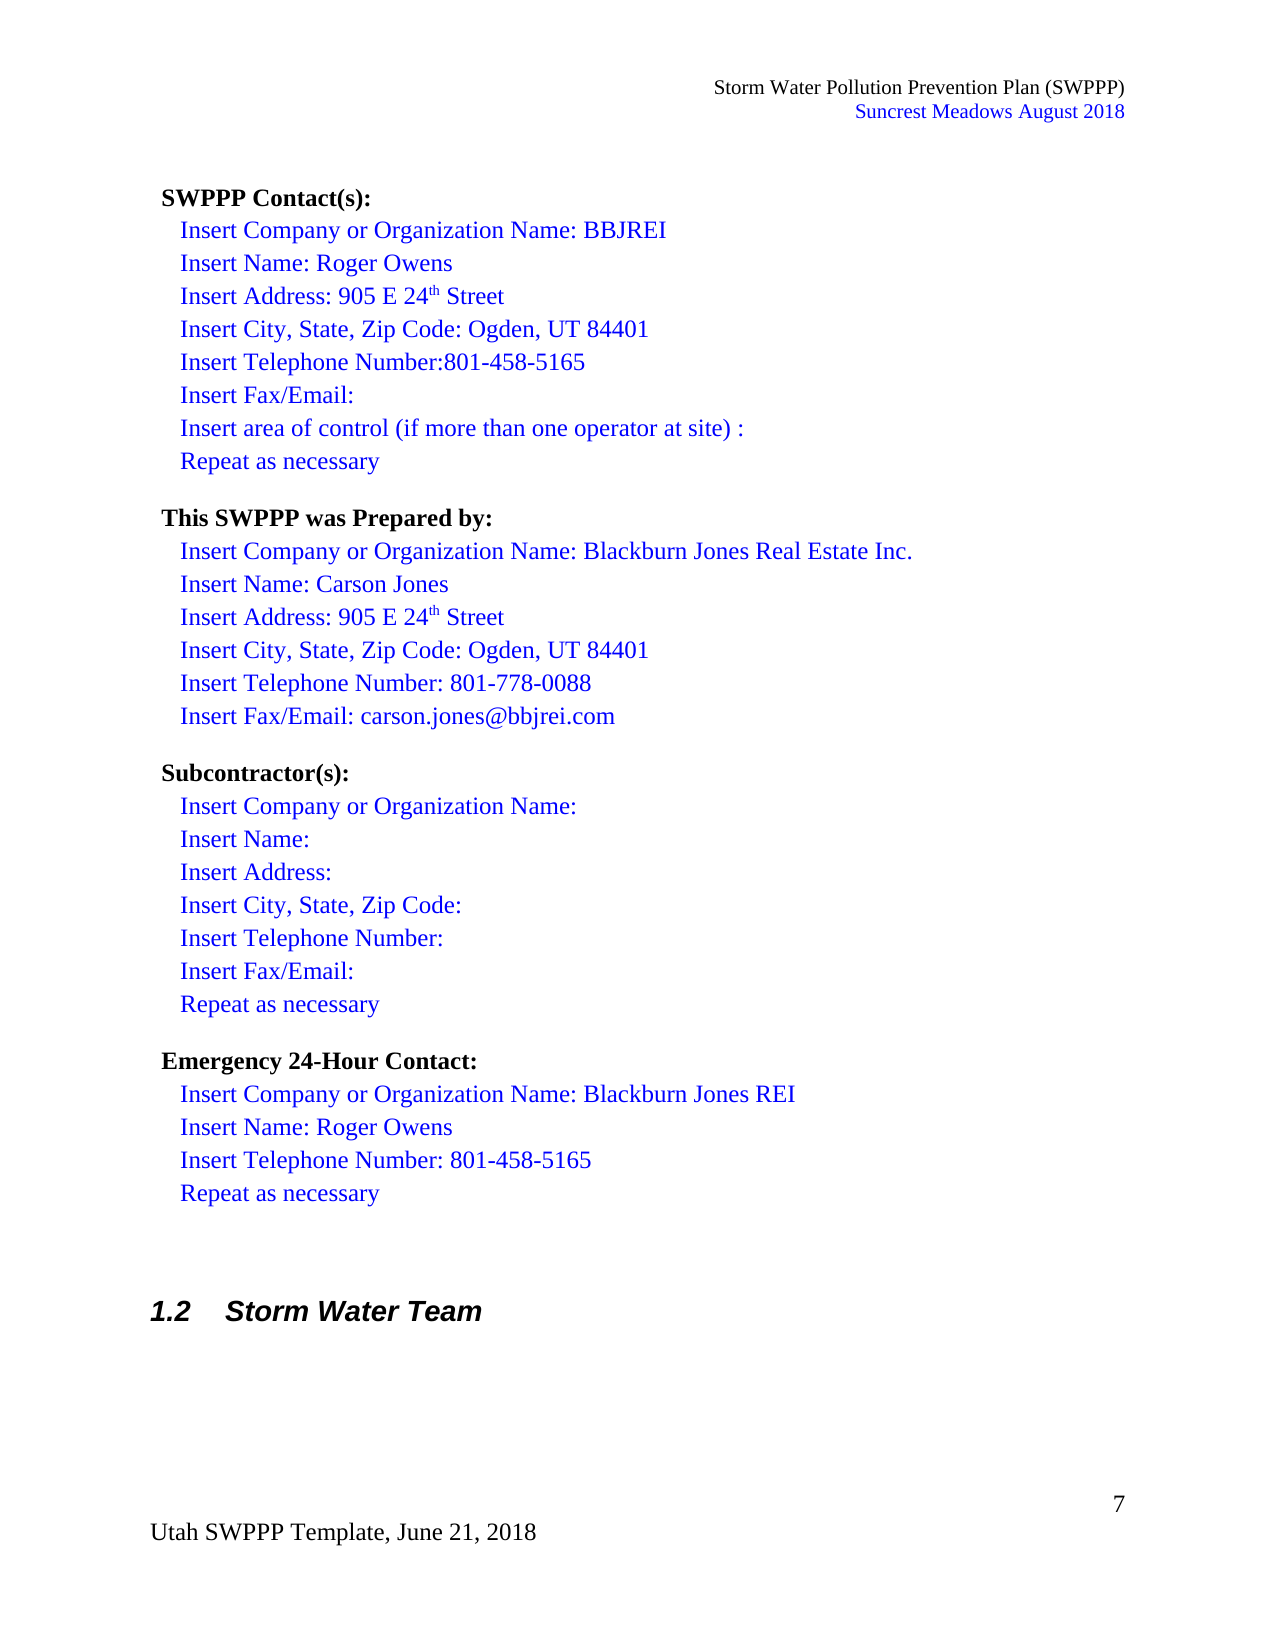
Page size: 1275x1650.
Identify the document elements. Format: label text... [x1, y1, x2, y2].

table_cell Insert Telephone Number:801-458-5165 [150, 343, 1147, 376]
table_cell Insert Fax/Email: carson.jones@bbjrei.com [150, 697, 1147, 730]
table_header This SWPPP was Prepared by: [150, 504, 1147, 532]
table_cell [150, 310, 1147, 343]
table_cell Insert Fax/Email: [150, 376, 1147, 409]
table_cell Insert Company or Organization Name: BBJREI [150, 211, 1147, 244]
table_cell Insert area of control (if more than one operator at site) : [150, 409, 1147, 442]
table_cell Insert Company or Organization Name: [150, 787, 1147, 820]
table_cell Insert Address: 905 E 24th Street [150, 277, 1147, 310]
table_cell Insert City, State, Zip Code: [150, 886, 1147, 919]
table_cell Insert Address: 905 E 24th Street [150, 598, 1147, 631]
table_cell Insert Telephone Number: 801-778-0088 [150, 664, 1147, 697]
table_cell Insert Name: Roger Owens [150, 244, 1147, 277]
table_cell Insert Company or Organization Name: Blackburn Jones Real Estate Inc. [150, 532, 1147, 565]
table_cell Insert Name: Carson Jones [150, 565, 1147, 598]
table_cell Insert City, State, Zip Code: Ogden, UT 84401 [150, 631, 1147, 664]
table_cell Insert Company or Organization Name: Blackburn Jones REI [150, 1075, 1147, 1108]
table_header Emergency 24-Hour Contact: [150, 1046, 1147, 1075]
table_cell Repeat as necessary [150, 985, 1147, 1018]
table_cell Repeat as necessary [150, 1174, 1147, 1207]
table_cell Repeat as necessary [150, 442, 1147, 475]
table_cell Insert Telephone Number: [150, 919, 1147, 952]
table_cell Insert Name: [150, 820, 1147, 853]
table_cell Insert Fax/Email: [150, 952, 1147, 985]
subtitle 1.2 Storm Water Team [150, 1294, 1125, 1327]
table_cell Insert Address: [150, 853, 1147, 886]
table_cell Insert Telephone Number: 801-458-5165 [150, 1141, 1147, 1174]
table_cell Insert Name: Roger Owens [150, 1108, 1147, 1141]
table_header Subcontractor(s): [150, 759, 1147, 787]
table_header SWPPP Contact(s): [150, 183, 1147, 211]
